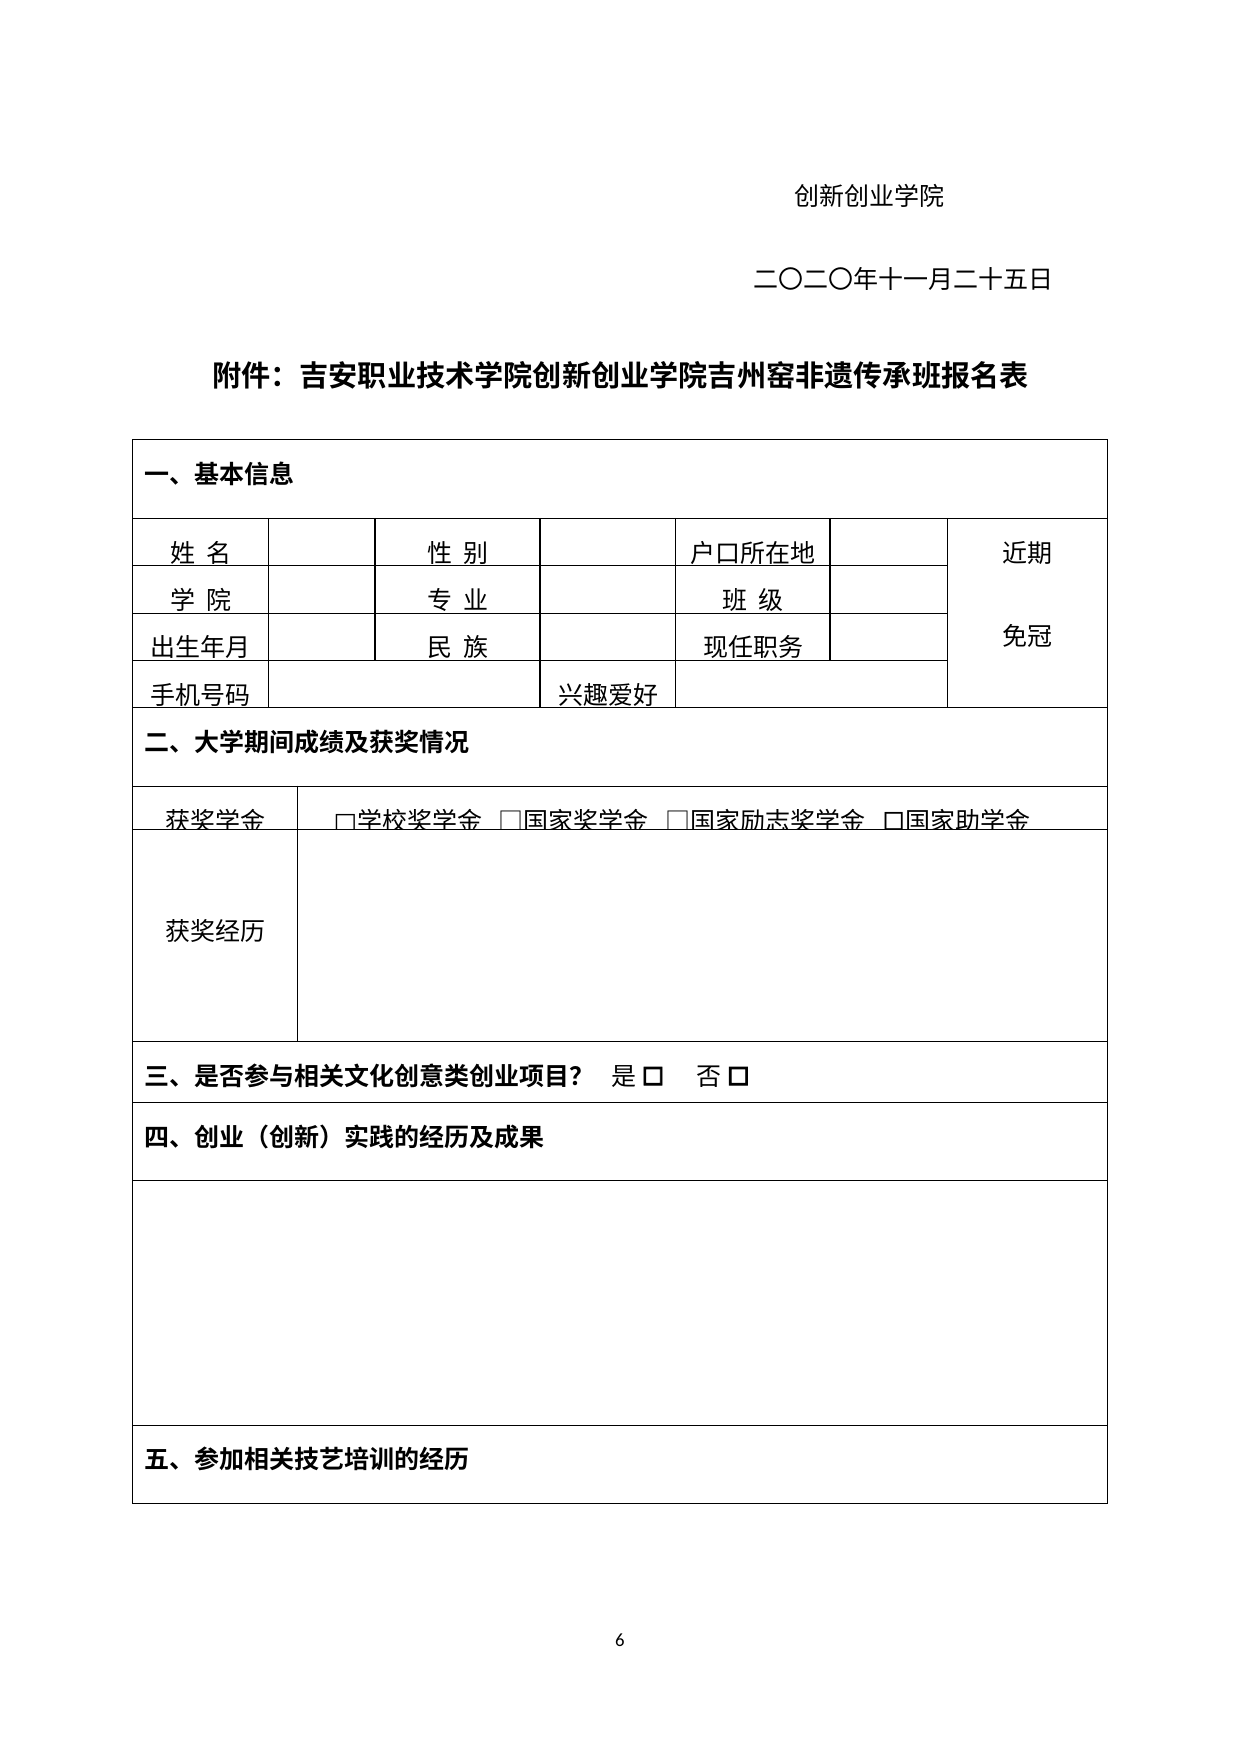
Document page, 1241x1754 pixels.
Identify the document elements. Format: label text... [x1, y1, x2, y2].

table_cell [269, 519, 374, 565]
table_cell 三、是否参与相关文化创意类创业项目？ 是 否 [133, 1042, 1107, 1102]
table_cell □学校奖学金 □国家奖学金 □国家励志奖学金 国家助学金 [298, 787, 1107, 829]
table_cell [133, 1181, 1107, 1424]
table_cell 四、创业（创新）实践的经历及成果 [133, 1103, 1107, 1180]
table_cell [831, 614, 947, 660]
table_cell [676, 661, 947, 707]
table_cell [541, 614, 675, 660]
table_cell 二、大学期间成绩及获奖情况 [133, 708, 1107, 786]
text 创新创业学院 [187, 162, 1053, 227]
table_cell [269, 566, 374, 612]
table_cell 学 院 [133, 566, 268, 612]
table_cell 班 级 [676, 566, 829, 612]
table_cell 获奖经历 [133, 830, 297, 1041]
table_cell 民 族 [376, 614, 539, 660]
table_cell [269, 661, 539, 707]
table_cell [269, 614, 374, 660]
table_cell [541, 566, 675, 612]
table_cell 获奖学金 [133, 787, 297, 829]
table_cell 手机号码 [133, 661, 268, 707]
text 附件：吉安职业技术学院创新创业学院吉州窑非遗传承班报名表 [187, 341, 1053, 406]
table_cell [298, 830, 1107, 1041]
table_cell 专 业 [376, 566, 539, 612]
table_cell 近期 免冠 1寸 彩照 [948, 519, 1107, 707]
table_cell 姓 名 [133, 519, 268, 565]
table_header 一、基本信息 [133, 440, 1107, 518]
table_cell 性 别 [376, 519, 539, 565]
table_cell 兴趣爱好 [541, 661, 675, 707]
table_cell 现任职务 [676, 614, 829, 660]
table_cell 户口所在地 [676, 519, 829, 565]
table_cell [831, 566, 947, 612]
table_cell [541, 519, 675, 565]
table_cell 五、参加相关技艺培训的经历 [133, 1426, 1107, 1503]
table_cell [831, 519, 947, 565]
text 二〇二〇年十一月二十五日 [187, 245, 1053, 310]
table_cell 出生年月 [133, 614, 268, 660]
